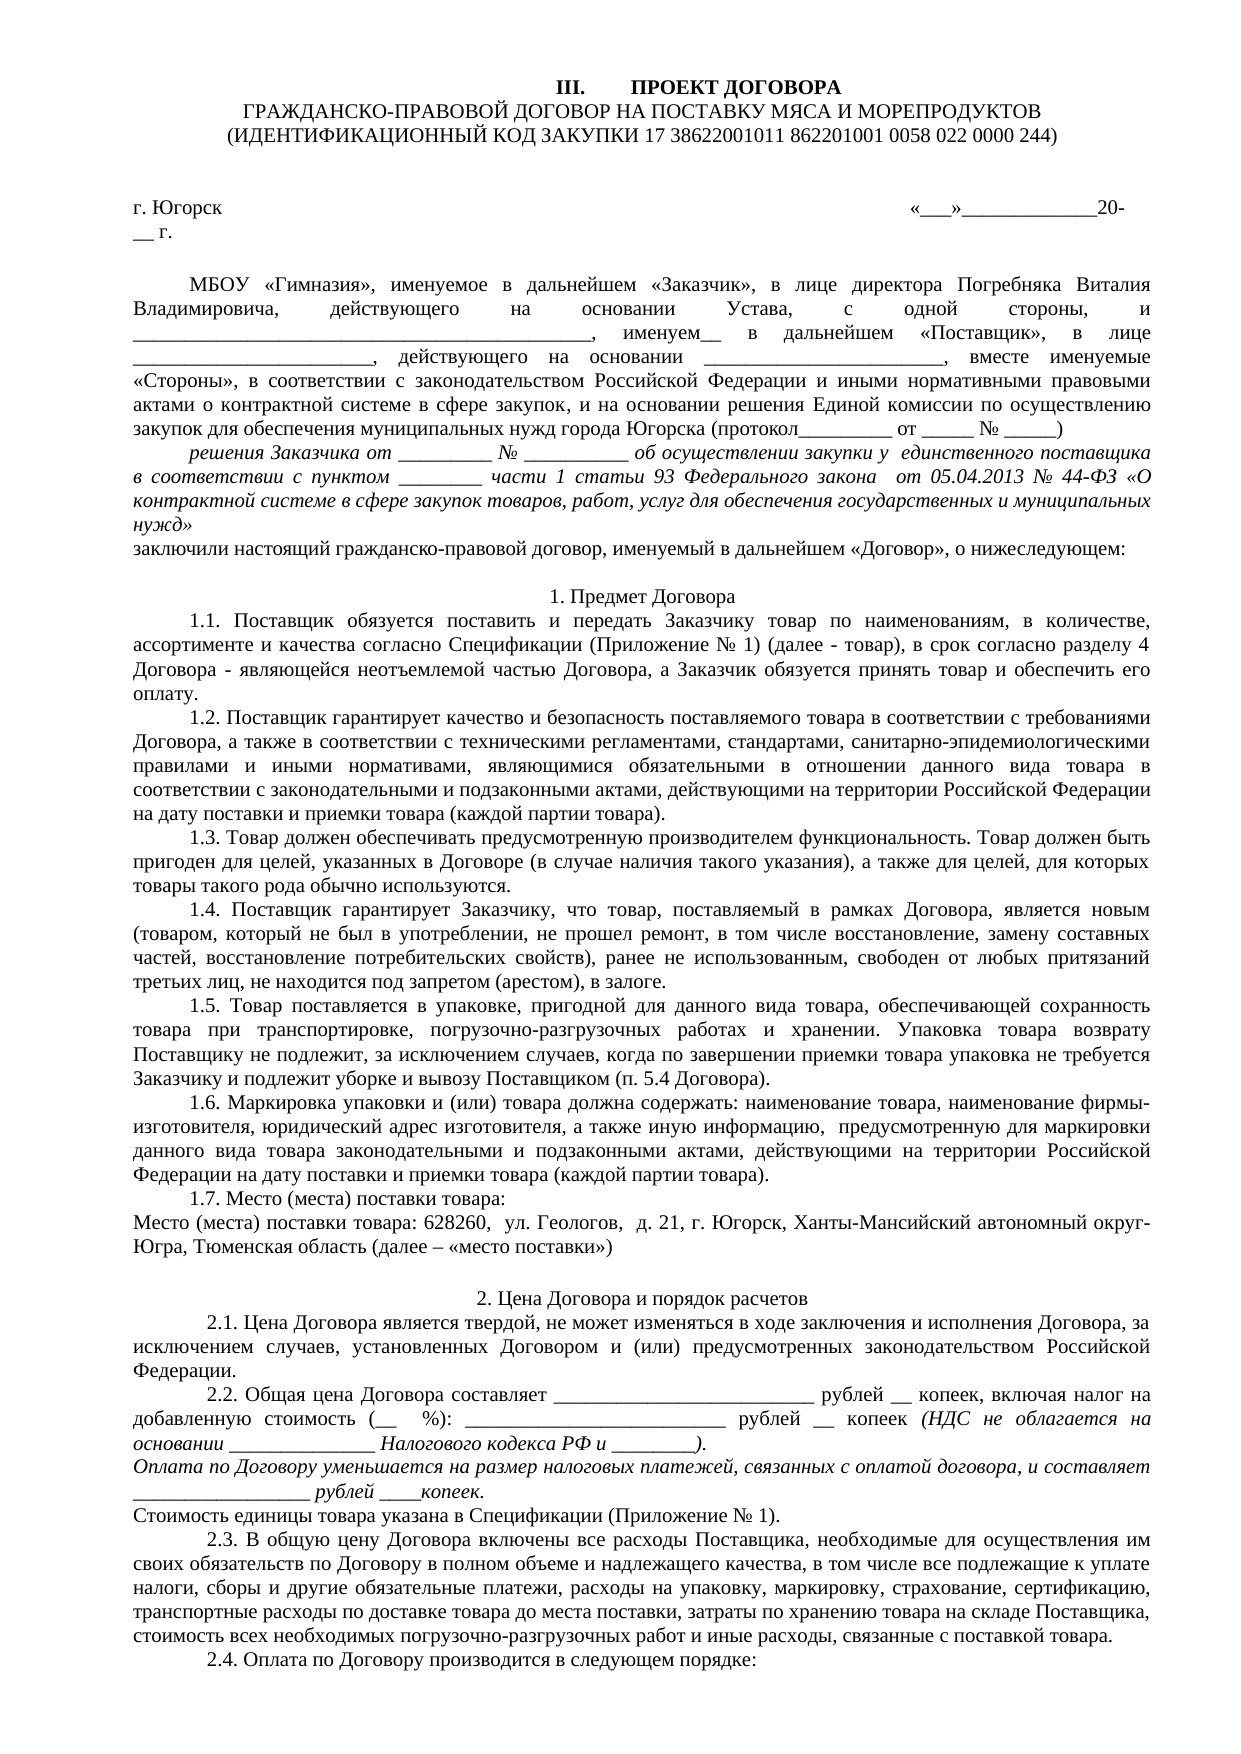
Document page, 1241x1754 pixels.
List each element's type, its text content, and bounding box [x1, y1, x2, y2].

text 1.4. Поставщик гарантирует Заказчику, что товар, поставляемый в рамках Договора, является новым (товаром, который не был в употреблении, не прошел ремонт, в том числе восстановление, замену составных частей, восстановление потребительских свойств), ранее не использованным, свободен от любых притязаний третьих лиц, не находится под запретом (арестом), в залоге. [133, 897, 1152, 993]
text г. Югорск «___»_____________20__ г. [133, 195, 1152, 271]
text (Идентификационный код закупки 17 38622001011 862201001 0058 022 0000 244) [133, 123, 1152, 147]
text 2.3. В общую цену Договора включены все расходы Поставщика, необходимые для осуществления им своих обязательств по Договору в полном объеме и надлежащего качества, в том числе все подлежащие к уплате налоги, сборы и другие обязательные платежи, расходы на упаковку, маркировку, страхование, сертификацию, транспортные расходы по доставке товара до места поставки, затраты по хранению товара на складе Поставщика, стоимость всех необходимых погрузочно-разгрузочных работ и иные расходы, связанные с поставкой товара. [133, 1527, 1152, 1647]
text 2.4. Оплата по Договору производится в следующем порядке: [133, 1647, 1152, 1671]
text 2.2. Общая цена Договора составляет _________________________ рублей __ копеек, включая налог на добавленную стоимость (__ %): _________________________ рублей __ копеек (НДС не облагается на основании ______________ Налогового кодекса РФ и ________). [133, 1382, 1152, 1454]
text Оплата по Договору уменьшается на размер налоговых платежей, связанных с оплатой договора, и составляет _________________ рублей ____копеек. [133, 1454, 1152, 1503]
text 1.2. Поставщик гарантирует качество и безопасность поставляемого товара в соответствии с требованиями Договора, а также в соответствии с техническими регламентами, стандартами, санитарно-эпидемиологическими правилами и иными нормативами, являющимися обязательными в отношении данного вида товара в соответствии с законодательными и подзаконными актами, действующими на территории Российской Федерации на дату поставки и приемки товара (каждой партии товара). [133, 704, 1152, 825]
text Стоимость единицы товара указана в Спецификации (Приложение № 1). [133, 1503, 1152, 1527]
text решения Заказчика от _________ № __________ об осуществлении закупки у единственного поставщика в соответствии с пунктом ________ части 1 статьи 93 Федерального закона от 05.04.2013 № 44-ФЗ «О контрактной системе в сфере закупок товаров, работ, услуг для обеспечения государственных и муниципальных нужд» [133, 440, 1152, 536]
text 1.6. Маркировка упаковки и (или) товара должна содержать: наименование товара, наименование фирмы-изготовителя, юридический адрес изготовителя, а также иную информацию, предусмотренную для маркировки данного вида товара законодательными и подзаконными актами, действующими на территории Российской Федерации на дату поставки и приемки товара (каждой партии товара). [133, 1089, 1152, 1186]
text 2.1. Цена Договора является твердой, не может изменяться в ходе заключения и исполнения Договора, за исключением случаев, установленных Договором и (или) предусмотренных законодательством Российской Федерации. [133, 1310, 1152, 1382]
text МБОУ «Гимназия», именуемое в дальнейшем «Заказчик», в лице директора Погребняка Виталия Владимировича, действующего на основании Устава, с одной стороны, и ____________________________________________, именуем__ в дальнейшем «Поставщик», в лице _______________________, действующего на основании _______________________, вместе именуемые «Стороны», в соответствии с законодательством Российской Федерации и иными нормативными правовыми актами о контрактной системе в сфере закупок, и на основании решения Единой комиссии по осуществлению закупок для обеспечения муниципальных нужд города Югорска (протокол_________ от _____ № _____) [133, 271, 1152, 440]
text 1.7. Место (места) поставки товара: [133, 1186, 1152, 1210]
text 1. Предмет Договора [133, 584, 1152, 608]
text 1.1. Поставщик обязуется поставить и передать Заказчику товар по наименованиям, в количестве, ассортименте и качества согласно Спецификации (Приложение № 1) (далее - товар), в срок согласно разделу 4 Договора - являющейся неотъемлемой частью Договора, а Заказчик обязуется принять товар и обеспечить его оплату. [133, 608, 1152, 704]
text 1.5. Товар поставляется в упаковке, пригодной для данного вида товара, обеспечивающей сохранность товара при транспортировке, погрузочно-разгрузочных работах и хранении. Упаковка товара возврату Поставщику не подлежит, за исключением случаев, когда по завершении приемки товара упаковка не требуется Заказчику и подлежит уборке и вывозу Поставщиком (п. 5.4 Договора). [133, 993, 1152, 1089]
text 2. Цена Договора и порядок расчетов [133, 1286, 1152, 1310]
text 1.3. Товар должен обеспечивать предусмотренную производителем функциональность. Товар должен быть пригоден для целей, указанных в Договоре (в случае наличия такого указания), а также для целей, для которых товары такого рода обычно используются. [133, 825, 1152, 897]
list ПРОЕКТ ДОГОВОРА [245, 75, 1152, 99]
text заключили настоящий гражданско-правовой договор, именуемый в дальнейшем «Договор», о нижеследующем: [133, 536, 1152, 560]
text Место (места) поставки товара: 628260, ул. Геологов, д. 21, г. Югорск, Ханты-Мансийский автономный округ-Югра, Тюменская область (далее – «место поставки») [133, 1210, 1152, 1258]
text гражданско-правовой договор на поставку мяса и морепродуктов [133, 99, 1152, 123]
